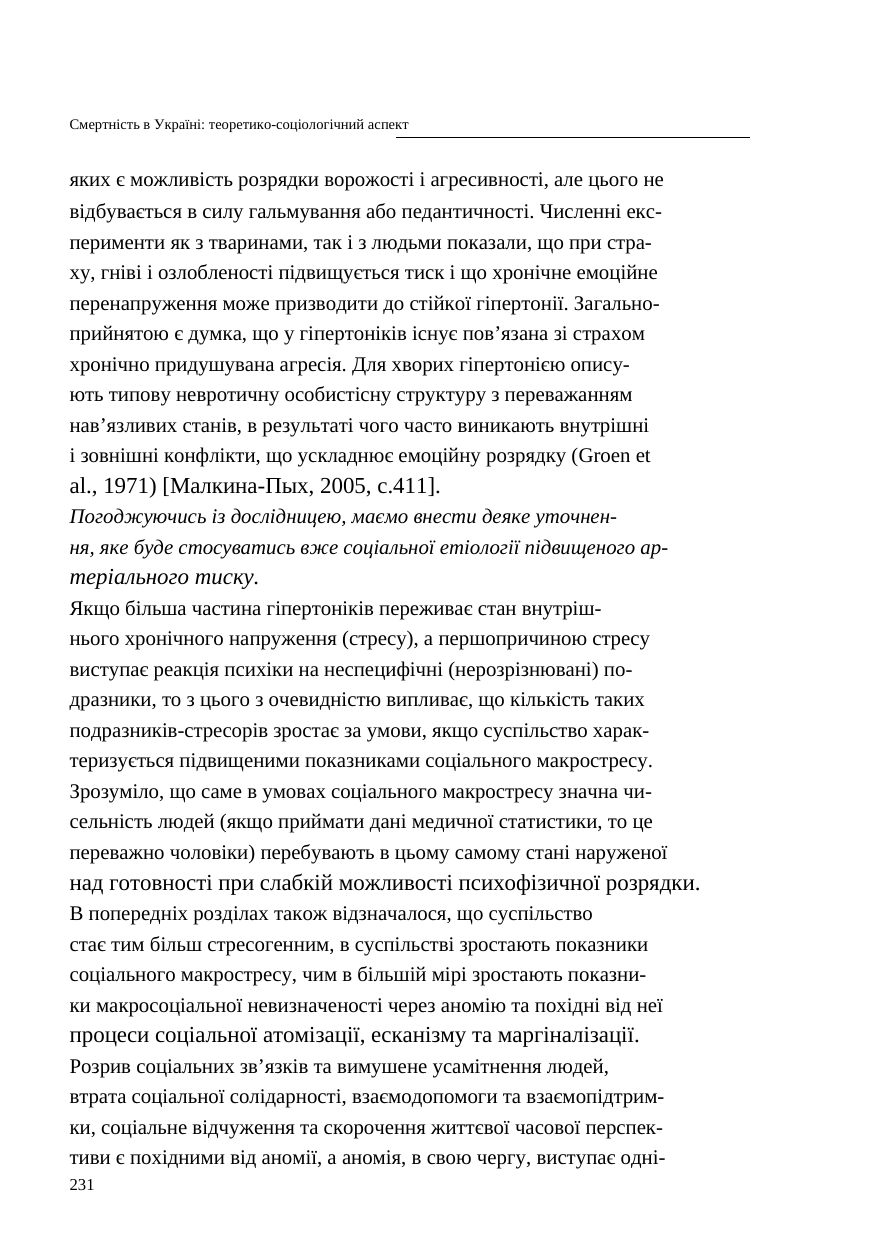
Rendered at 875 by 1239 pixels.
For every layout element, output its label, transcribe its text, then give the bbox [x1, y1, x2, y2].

text теріального тиску. [69, 560, 860, 591]
text Смертність в Україні: теоретико-соціологічний аспект [69, 114, 860, 133]
text над готовності при слабкій можливості психофізичної розрядки. [69, 866, 860, 896]
text втрата соціальної солідарності, взаємодопомоги та взаємопідтрим- [69, 1079, 860, 1110]
text перименти як з тваринами, так і з людьми показали, що при стра- [69, 225, 860, 255]
text Погоджуючись із дослідницею, маємо внести деяке уточнен- [69, 499, 860, 530]
text і зовнішні конфлікти, що ускладнює емоційну розрядку (Groen et [69, 438, 860, 469]
text дразники, то з цього з очевидністю випливає, що кількість таких [69, 682, 860, 713]
text 231 [69, 1171, 860, 1196]
text виступає реакція психіки на неспецифічні (нерозрізнювані) по- [69, 652, 860, 682]
text стає тим більш стресогенним, в суспільстві зростають показники [69, 927, 860, 957]
text Зрозуміло, що саме в умовах соціального макростресу значна чи- [69, 774, 860, 804]
text тиви є похідними від аномії, а аномія, в свою чергу, виступає одні- [69, 1140, 860, 1171]
text прийнятою є думка, що у гіпертоніків існує пов’язана зі страхом [69, 316, 860, 347]
text ки макросоціальної невизначеності через аномію та похідні від неї [69, 988, 860, 1018]
text переважно чоловіки) перебувають в цьому самому стані наруженої [69, 835, 860, 866]
text перенапруження може призводити до стійкої гіпертонії. Загально- [69, 286, 860, 316]
text ня, яке буде стосуватись вже соціальної етіології підвищеного ар- [69, 530, 860, 560]
text ють типову невротичну особистісну структуру з переважанням [69, 377, 860, 408]
text В попередніх розділах також відзначалося, що суспільство [69, 896, 860, 927]
text яких є можливість розрядки ворожості і агресивності, але цього не [69, 155, 860, 194]
text al., 1971) [Малкина-Пых, 2005, с.411]. [69, 469, 860, 499]
text теризується підвищеними показниками соціального макростресу. [69, 743, 860, 774]
text відбувається в силу гальмування або педантичності. Численні екс- [69, 194, 860, 225]
text соціального макростресу, чим в більшій мірі зростають показни- [69, 957, 860, 988]
text Якщо більша частина гіпертоніків переживає стан внутріш- [69, 591, 860, 621]
text подразників-стресорів зростає за умови, якщо суспільство харак- [69, 713, 860, 743]
text Розрив соціальних зв’язків та вимушене усамітнення людей, [69, 1049, 860, 1079]
text нього хронічного напруження (стресу), а першопричиною стресу [69, 621, 860, 652]
text ки, соціальне відчуження та скорочення життєвої часової перспек- [69, 1110, 860, 1140]
text сельність людей (якщо приймати дані медичної статистики, то це [69, 804, 860, 835]
text ху, гніві і озлобленості підвищується тиск і що хронічне емоційне [69, 255, 860, 286]
text хронічно придушувана агресія. Для хворих гіпертонією опису- [69, 347, 860, 377]
text нав’язливих станів, в результаті чого часто виникають внутрішні [69, 408, 860, 438]
text процеси соціальної атомізації, есканізму та маргіналізації. [69, 1018, 860, 1049]
